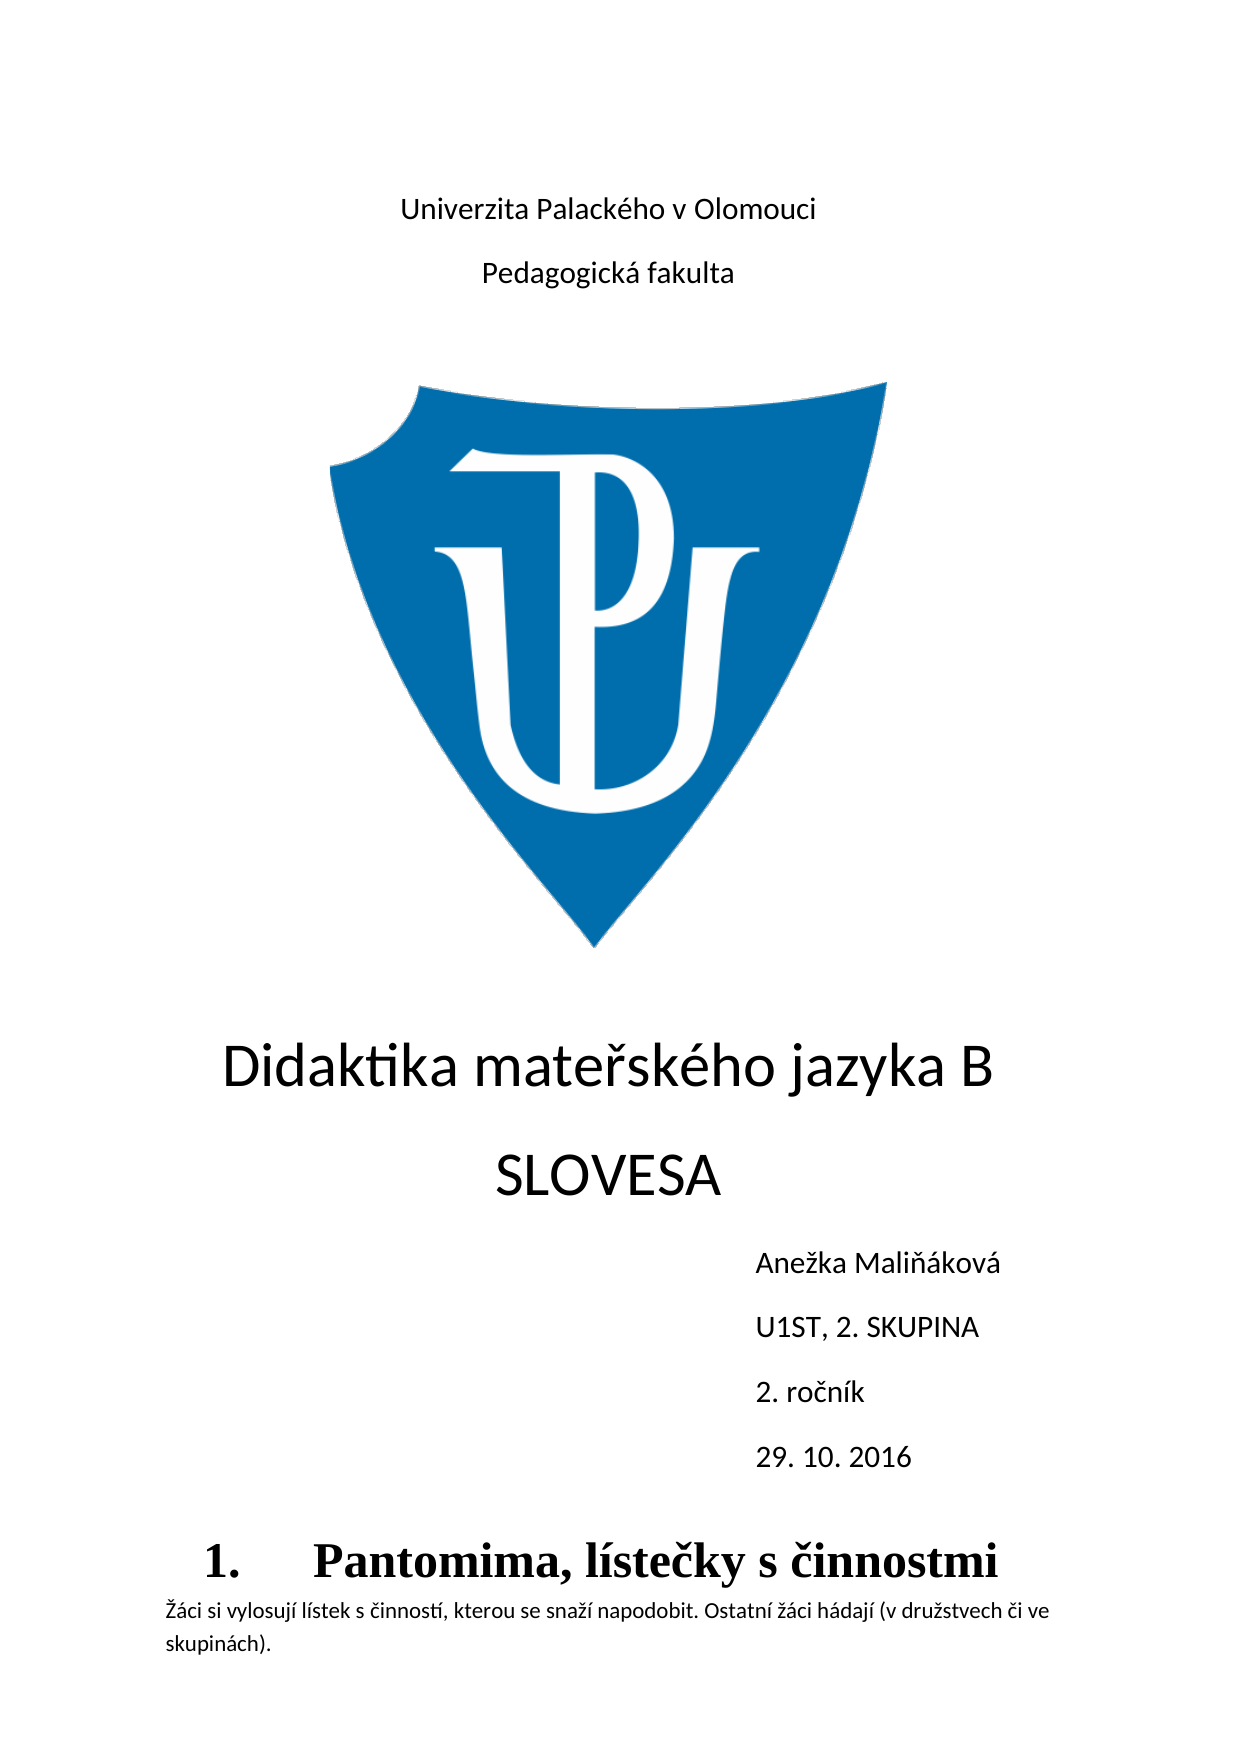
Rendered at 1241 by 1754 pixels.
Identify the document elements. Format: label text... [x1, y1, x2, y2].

text Didaktika mateřského jazyka B [165, 1026, 1051, 1102]
text Anežka Maliňáková [682, 1243, 1051, 1281]
subtitle Pantomima, lístečky s činnostmi [203, 1531, 1051, 1588]
text Pedagogická fakulta [165, 253, 1051, 292]
text U1ST, 2. SKUPINA [165, 1308, 1051, 1346]
text 2. ročník [165, 1372, 1051, 1410]
text SLOVESA [165, 1134, 1051, 1211]
text Univerzita Palackého v Olomouci [165, 189, 1051, 227]
text 29. 10. 2016 [165, 1437, 1051, 1475]
text Žáci si vylosují lístek s činností, kterou se snaží napodobit. Ostatní žáci hádají (v družstvech či ve skupinách). [165, 1597, 1051, 1657]
picture [329, 382, 887, 948]
